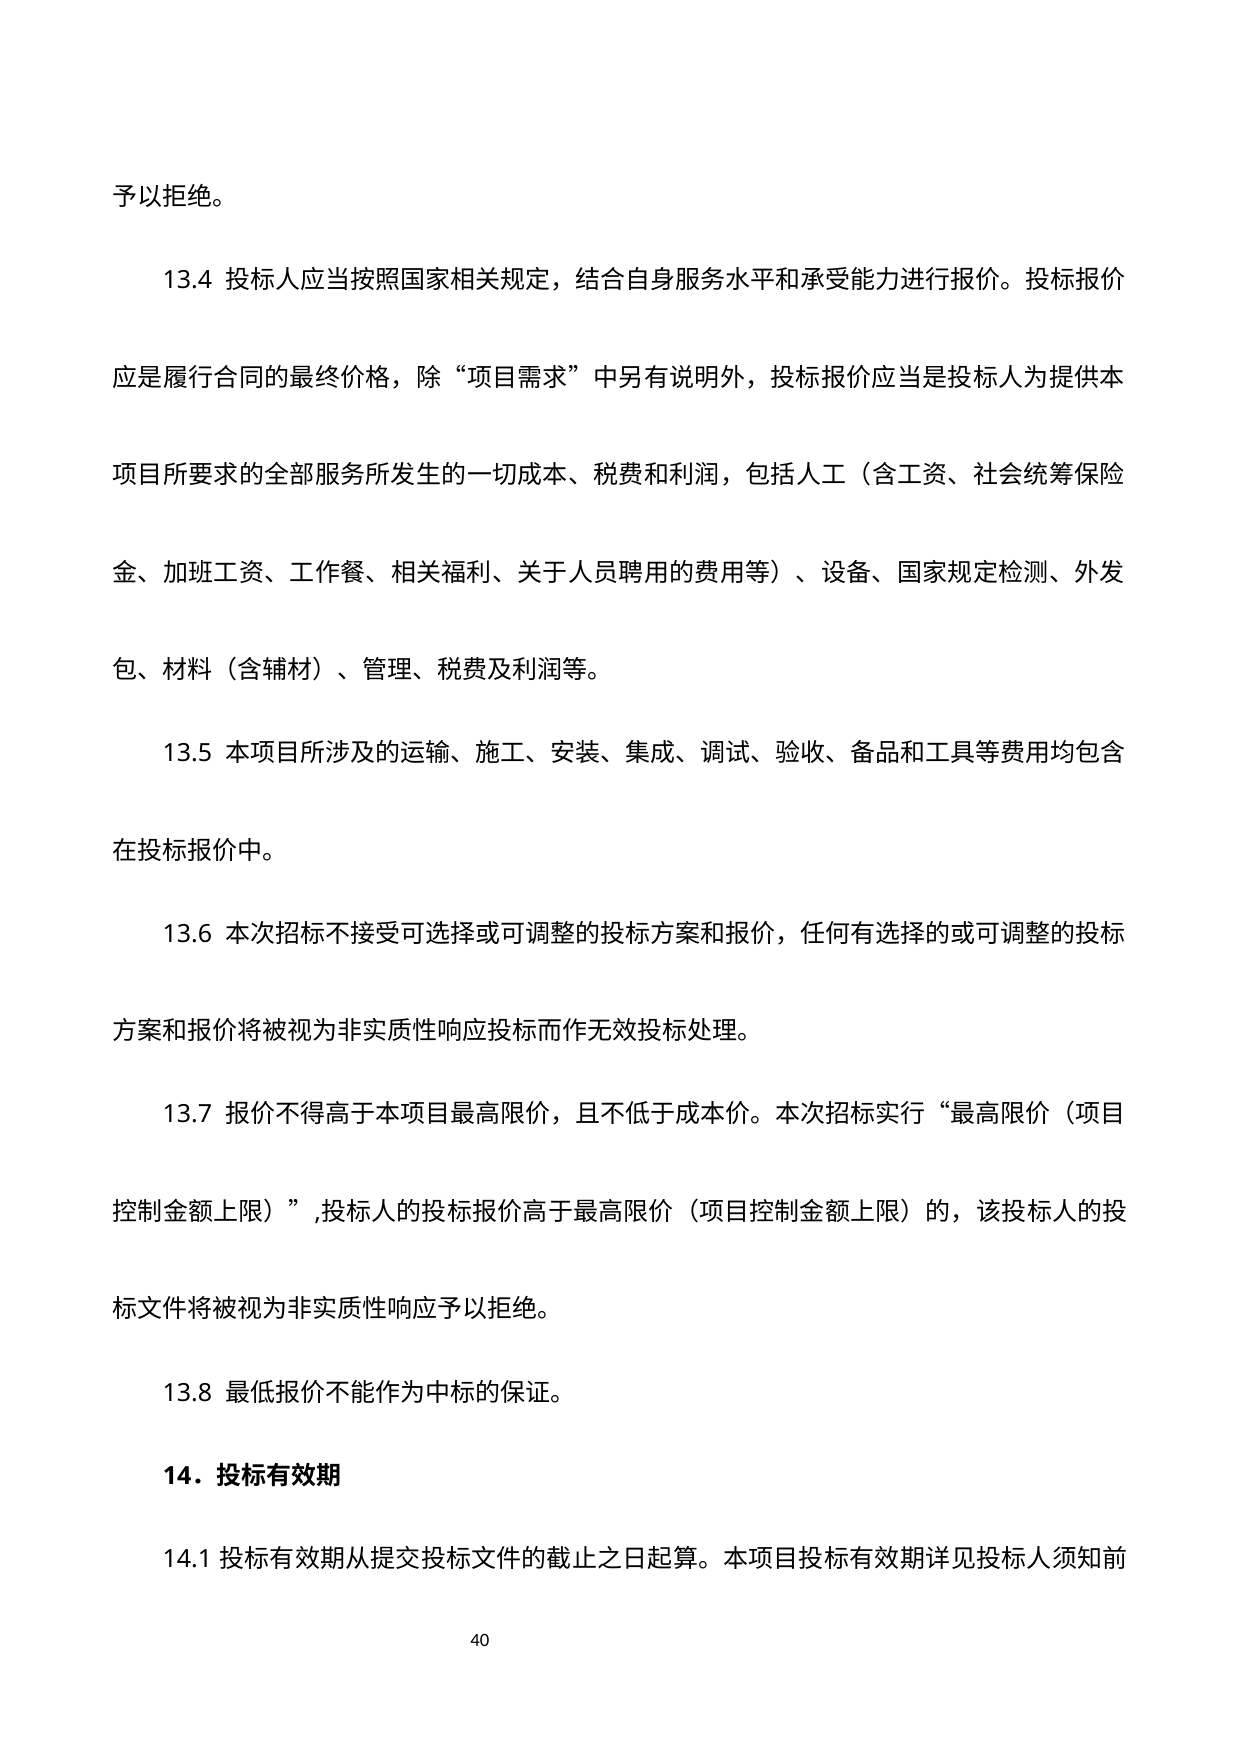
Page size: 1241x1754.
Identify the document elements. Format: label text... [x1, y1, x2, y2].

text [112, 1524, 1128, 1589]
text 13.4 投标人应当按照国家相关规定，结合自身服务水平和承受能力进行报价。投标报价应是履行合同的最终价格，除“项目需求”中另有说明外，投标报价应当是投标人为提供本项目所要求的全部服务所发生的一切成本、税费和利润，包括人工（含工资、社会统筹保险金、加班工资、工作餐、相关福利、关于人员聘用的费用等）、设备、国家规定检测、外发包、材料（含辅材）、管理、税费及利润等。 [112, 245, 1128, 700]
text 13.7 报价不得高于本项目最高限价，且不低于成本价。本次招标实行“最高限价（项目控制金额上限）”,投标人的投标报价高于最高限价（项目控制金额上限）的，该投标人的投标文件将被视为非实质性响应予以拒绝。 [112, 1079, 1128, 1339]
text 13.8 最低报价不能作为中标的保证。 [112, 1358, 1128, 1423]
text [112, 162, 1128, 227]
text 14．投标有效期 [112, 1441, 1128, 1506]
text 13.5 本项目所涉及的运输、施工、安装、集成、调试、验收、备品和工具等费用均包含在投标报价中。 [112, 718, 1128, 881]
text 13.6 本次招标不接受可选择或可调整的投标方案和报价，任何有选择的或可调整的投标方案和报价将被视为非实质性响应投标而作无效投标处理。 [112, 899, 1128, 1061]
